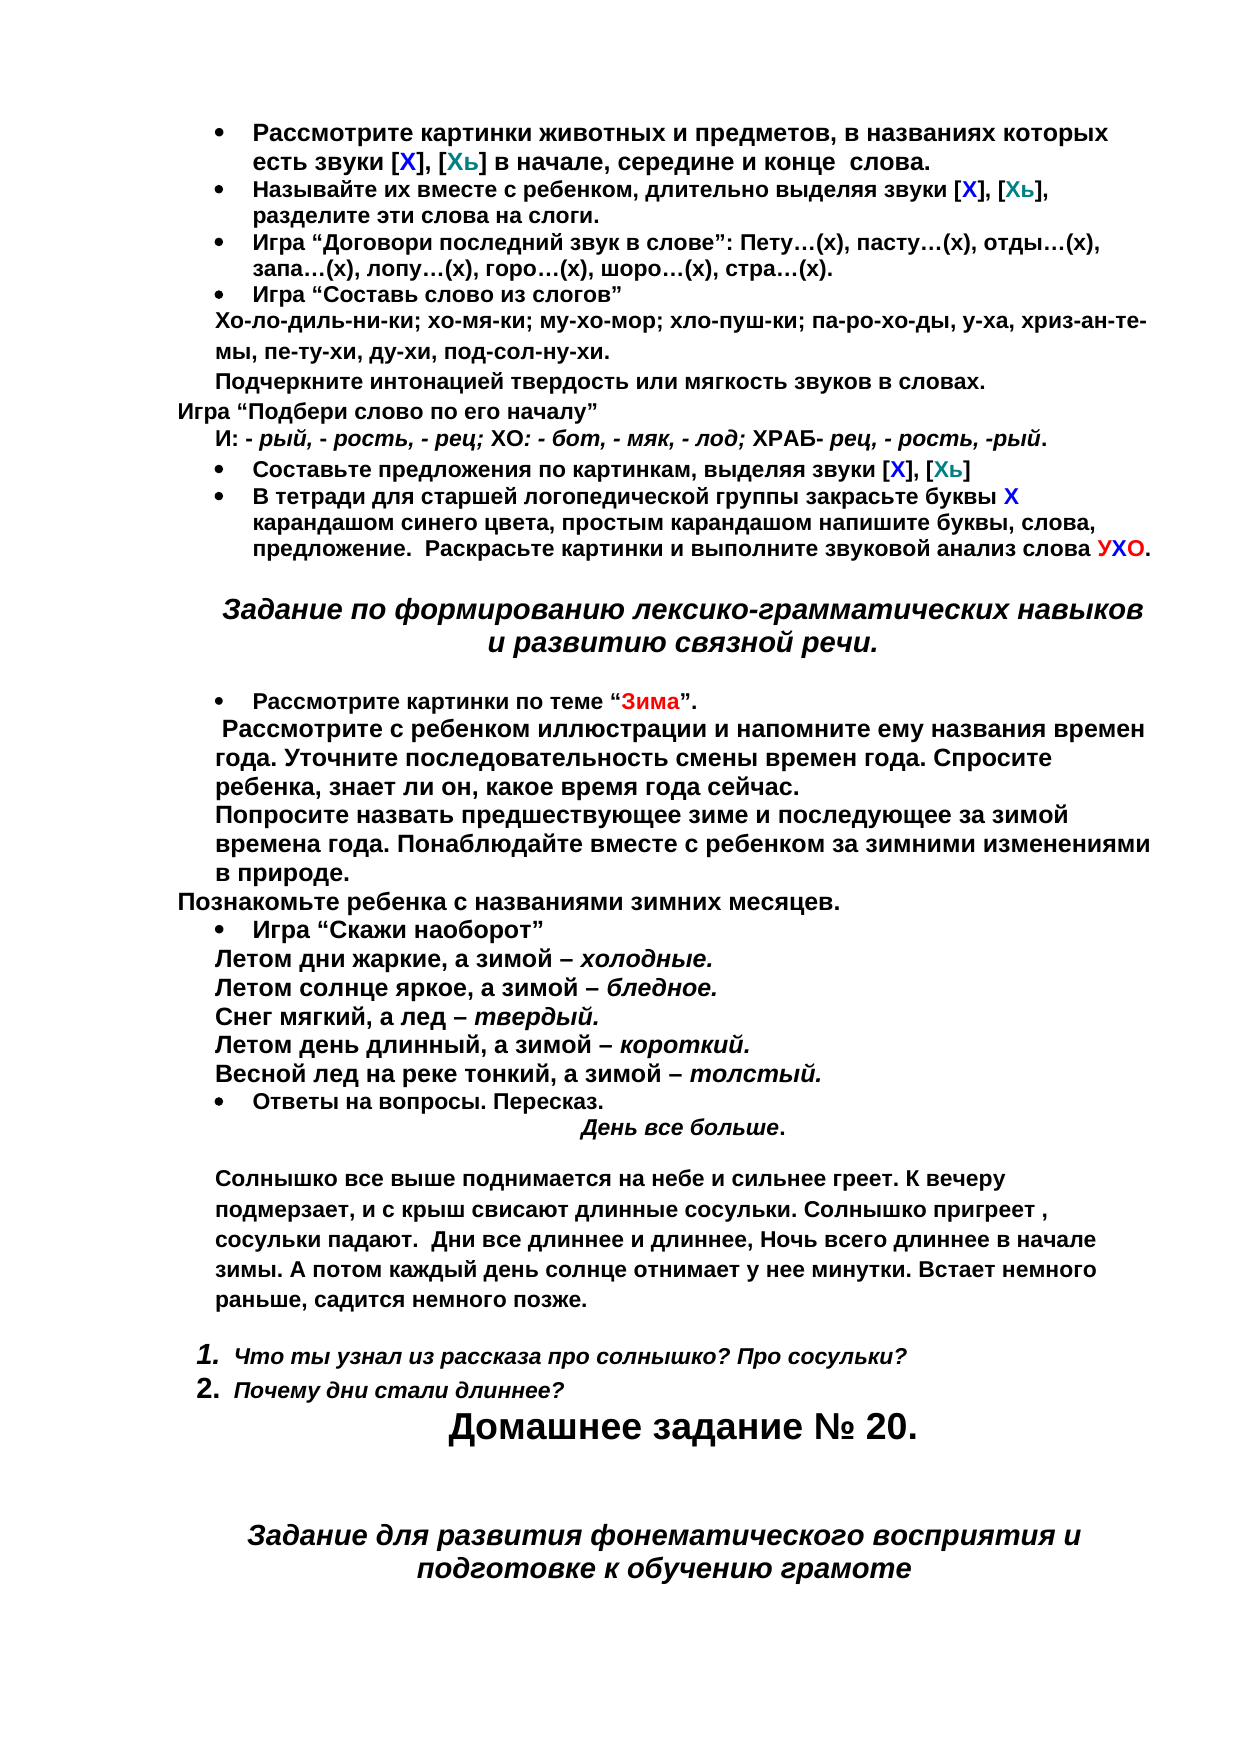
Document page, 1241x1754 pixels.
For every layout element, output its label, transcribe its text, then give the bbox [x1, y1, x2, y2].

text Домашнее задание № 20. [215, 1404, 1152, 1447]
text Подчеркните интонацией твердость или мягкость звуков в словах. [215, 368, 1152, 394]
list Рассмотрите картинки по теме “Зима”. [215, 688, 1152, 714]
text День все больше. [215, 1114, 1152, 1141]
text Летом дни жаркие, а зимой – холодные. [215, 944, 1152, 973]
list Называйте их вместе с ребенком, длительно выделяя звуки [Х], [Хь], разделите эти слова на слоги. [215, 176, 1152, 228]
text Познакомьте ребенка с названиями зимних месяцев. [177, 887, 1152, 915]
list Игра “Скажи наоборот” [215, 915, 1152, 944]
list Рассмотрите картинки животных и предметов, в названиях которых есть звуки [Х], [Хь] в начале, середине и конце слова. [215, 118, 1152, 176]
text Хо-ло-диль-ни-ки; хо-мя-ки; му-хо-мор; хло-пуш-ки; па-ро-хо-ды, у-ха, хриз-ан-те-мы, пе-ту-хи, ду-хи, под-сол-ну-хи. [215, 307, 1152, 364]
text Снег мягкий, а лед – твердый. [215, 1002, 1152, 1031]
subtitle Задание по формированию лексико-грамматических навыков и развитию связной речи. [215, 592, 1152, 659]
text Рассмотрите с ребенком иллюстрации и напомните ему названия времен года. Уточните последовательность смены времен года. Спросите ребенка, знает ли он, какое время года сейчас. [215, 714, 1152, 800]
list Ответы на вопросы. Пересказ. [215, 1088, 1152, 1114]
text Летом солнце яркое, а зимой – бледное. [215, 973, 1152, 1002]
text Летом день длинный, а зимой – короткий. [215, 1031, 1152, 1059]
list Игра “Составь слово из слогов” [215, 281, 1152, 307]
text Игра “Подбери слово по его началу” [177, 398, 1152, 424]
list В тетради для старшей логопедической группы закрасьте буквы Х карандашом синего цвета, простым карандашом напишите буквы, слова, предложение. Раскрасьте картинки и выполните звуковой анализ слова УХО. [215, 483, 1152, 562]
text Солнышко все выше поднимается на небе и сильнее греет. К вечеру подмерзает, и с крыш свисают длинные сосульки. Солнышко пригреет , сосульки падают. Дни все длиннее и длиннее, Ночь всего длиннее в начале зимы. А потом каждый день солнце отнимает у нее минутки. Встает немного раньше, садится немного позже. [215, 1165, 1152, 1313]
list Что ты узнал из рассказа про солнышко? Про сосульки? [196, 1337, 1152, 1371]
list Почему дни стали длиннее? [196, 1371, 1152, 1404]
text Весной лед на реке тонкий, а зимой – толстый. [215, 1059, 1152, 1088]
list Игра “Договори последний звук в слове”: Пету…(х), пасту…(х), отды…(х), запа…(х), лопу…(х), горо…(х), шоро…(х), стра…(х). [215, 228, 1152, 281]
text И: - рый, - рость, - рец; ХО: - бот, - мяк, - лод; ХРАБ- рец, - рость, -рый. [215, 424, 1152, 451]
text Задание для развития фонематического восприятия и подготовке к обучению грамоте [177, 1518, 1152, 1585]
list Составьте предложения по картинкам, выделяя звуки [Х], [Хь] [215, 455, 1152, 483]
text Попросите назвать предшествующее зиме и последующее за зимой времена года. Понаблюдайте вместе с ребенком за зимними изменениями в природе. [215, 800, 1152, 887]
